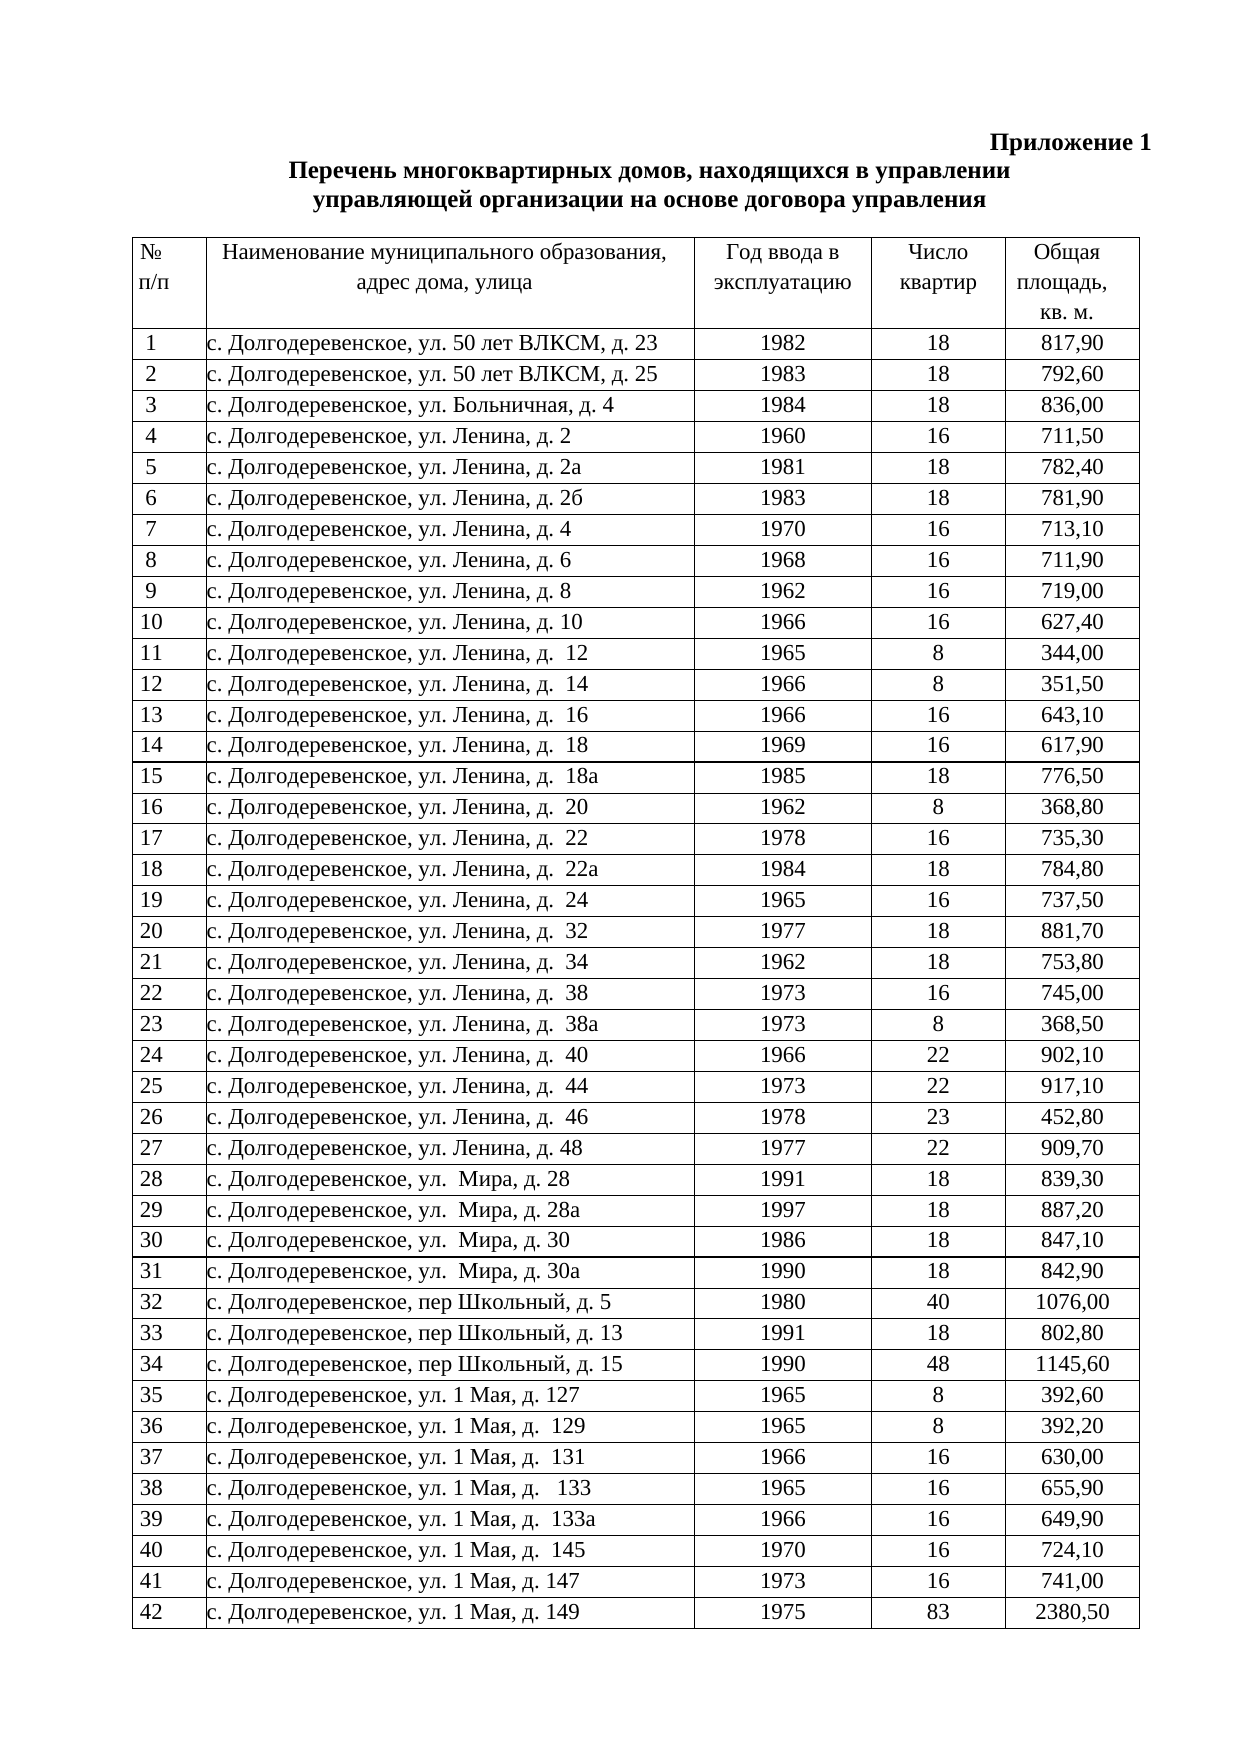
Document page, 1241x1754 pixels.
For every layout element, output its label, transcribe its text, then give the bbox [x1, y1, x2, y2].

table_cell 1973 [695, 1072, 871, 1102]
table_cell 18 [872, 453, 1005, 483]
table_cell 40 [872, 1289, 1005, 1318]
table_cell 1984 [695, 855, 871, 885]
table_cell 1984 [695, 391, 871, 421]
table_cell 16 [872, 577, 1005, 607]
table_cell 8 [872, 639, 1005, 669]
table_cell с. Долгодеревенское, ул. Ленина, д. 8 [207, 577, 694, 607]
table_cell 1145,60 [1006, 1350, 1139, 1380]
table_cell 392,60 [1006, 1381, 1139, 1411]
table_cell 368,80 [1006, 794, 1139, 823]
table_cell 1965 [695, 1381, 871, 1411]
table_cell 8 [872, 1412, 1005, 1442]
table_cell с. Долгодеревенское, ул. Ленина, д. 2б [207, 484, 694, 514]
table_cell 735,30 [1006, 824, 1139, 854]
table_cell 8 [872, 1010, 1005, 1040]
table_cell 1997 [695, 1196, 871, 1226]
table_cell 1 [133, 329, 206, 359]
table_cell 16 [872, 732, 1005, 761]
table_cell с. Долгодеревенское, ул. Ленина, д. 24 [207, 886, 694, 916]
table_cell 22 [133, 979, 206, 1009]
table_cell 18 [872, 329, 1005, 359]
table_cell 7 [133, 515, 206, 545]
table_cell 1966 [695, 1505, 871, 1535]
table_cell 836,00 [1006, 391, 1139, 421]
table_cell с. Долгодеревенское, ул. 1 Мая, д. 133 [207, 1474, 694, 1504]
table_cell 16 [872, 515, 1005, 545]
table_cell с. Долгодеревенское, ул. Ленина, д. 32 [207, 917, 694, 947]
table_cell 18 [872, 1165, 1005, 1194]
table_cell 14 [133, 732, 206, 761]
table_cell 1990 [695, 1350, 871, 1380]
table_cell 20 [133, 917, 206, 947]
table_cell 881,70 [1006, 917, 1139, 947]
table_cell 452,80 [1006, 1103, 1139, 1133]
table_cell 35 [133, 1381, 206, 1411]
table_cell 18 [872, 484, 1005, 514]
table_cell 16 [872, 1474, 1005, 1504]
table_cell 8 [872, 670, 1005, 699]
table_cell 18 [872, 1227, 1005, 1256]
table_header Наименование муниципального образования, адрес дома, улица [207, 238, 694, 328]
table_cell 802,80 [1006, 1319, 1139, 1349]
table_cell 909,70 [1006, 1134, 1139, 1164]
table_cell 1960 [695, 422, 871, 452]
table_cell с. Долгодеревенское, ул. Ленина, д. 18а [207, 763, 694, 792]
table_cell 776,50 [1006, 763, 1139, 792]
table_cell 719,00 [1006, 577, 1139, 607]
table_cell с. Долгодеревенское, ул. 1 Мая, д. 133а [207, 1505, 694, 1535]
table_cell с. Долгодеревенское, ул. Ленина, д. 14 [207, 670, 694, 699]
table_cell с. Долгодеревенское, ул. Ленина, д. 44 [207, 1072, 694, 1102]
table_cell 1965 [695, 886, 871, 916]
table_cell 22 [872, 1072, 1005, 1102]
table_cell 392,20 [1006, 1412, 1139, 1442]
table_cell 16 [872, 608, 1005, 638]
table_cell 847,10 [1006, 1227, 1139, 1256]
table_cell с. Долгодеревенское, ул. Ленина, д. 6 [207, 546, 694, 576]
table_cell с. Долгодеревенское, ул. Ленина, д. 20 [207, 794, 694, 823]
table_cell 9 [133, 577, 206, 607]
table_cell 1991 [695, 1165, 871, 1194]
table_cell 1962 [695, 794, 871, 823]
table_cell 16 [872, 886, 1005, 916]
table_cell 1973 [695, 979, 871, 1009]
table_cell 22 [872, 1134, 1005, 1164]
table_cell 40 [133, 1536, 206, 1566]
table_cell 27 [133, 1134, 206, 1164]
text Приложение 1 [148, 127, 1152, 155]
table_header Число квартир [872, 238, 1005, 328]
table_cell 917,10 [1006, 1072, 1139, 1102]
table_cell 1985 [695, 763, 871, 792]
table_cell 29 [133, 1196, 206, 1226]
table_cell 711,50 [1006, 422, 1139, 452]
table_cell с. Долгодеревенское, ул. Ленина, д. 16 [207, 701, 694, 731]
table_cell 344,00 [1006, 639, 1139, 669]
table_cell 25 [133, 1072, 206, 1102]
table_cell 1975 [695, 1598, 871, 1628]
table_cell 839,30 [1006, 1165, 1139, 1194]
table_cell 16 [872, 1536, 1005, 1566]
table_cell 1966 [695, 670, 871, 699]
table_cell 18 [872, 855, 1005, 885]
table_cell 1980 [695, 1289, 871, 1318]
table_cell 5 [133, 453, 206, 483]
table_cell 12 [133, 670, 206, 699]
table_cell с. Долгодеревенское, ул. 50 лет ВЛКСМ, д. 25 [207, 360, 694, 390]
table_cell с. Долгодеревенское, ул. Ленина, д. 22 [207, 824, 694, 854]
table_cell 2 [133, 360, 206, 390]
table_cell 16 [872, 1505, 1005, 1535]
table_cell 26 [133, 1103, 206, 1133]
table_cell 1965 [695, 1474, 871, 1504]
table_cell с. Долгодеревенское, ул. 1 Мая, д. 149 [207, 1598, 694, 1628]
table_cell 1982 [695, 329, 871, 359]
table_cell 17 [133, 824, 206, 854]
table_cell 16 [872, 824, 1005, 854]
table_cell 2380,50 [1006, 1598, 1139, 1628]
table_cell 48 [872, 1350, 1005, 1380]
table_cell 18 [133, 855, 206, 885]
table_cell с. Долгодеревенское, ул. Ленина, д. 10 [207, 608, 694, 638]
table_cell с. Долгодеревенское, ул. 1 Мая, д. 129 [207, 1412, 694, 1442]
table_cell 782,40 [1006, 453, 1139, 483]
table_cell 36 [133, 1412, 206, 1442]
table_cell 1991 [695, 1319, 871, 1349]
table_cell 737,50 [1006, 886, 1139, 916]
table_cell 713,10 [1006, 515, 1139, 545]
table_cell 8 [872, 1381, 1005, 1411]
table_cell 16 [872, 1567, 1005, 1597]
table_cell 15 [133, 763, 206, 792]
table_cell с. Долгодеревенское, ул. 1 Мая, д. 147 [207, 1567, 694, 1597]
table_cell 22 [872, 1041, 1005, 1071]
table_cell 617,90 [1006, 732, 1139, 761]
table_cell с. Долгодеревенское, пер Школьный, д. 5 [207, 1289, 694, 1318]
table_header Общая площадь, кв. м. [1006, 238, 1139, 328]
table_cell 18 [872, 360, 1005, 390]
table_cell 630,00 [1006, 1443, 1139, 1473]
table_cell 28 [133, 1165, 206, 1194]
table_cell 34 [133, 1350, 206, 1380]
table_cell 627,40 [1006, 608, 1139, 638]
table_cell с. Долгодеревенское, ул. Ленина, д. 2а [207, 453, 694, 483]
table_cell 38 [133, 1474, 206, 1504]
table_cell с. Долгодеревенское, ул. Ленина, д. 22а [207, 855, 694, 885]
table_cell 16 [872, 546, 1005, 576]
table_cell 649,90 [1006, 1505, 1139, 1535]
table_cell с. Долгодеревенское, ул. Ленина, д. 34 [207, 948, 694, 978]
table_cell 41 [133, 1567, 206, 1597]
table_cell 16 [872, 701, 1005, 731]
table_cell 655,90 [1006, 1474, 1139, 1504]
table_cell 16 [872, 422, 1005, 452]
table_cell 18 [872, 763, 1005, 792]
table_cell 745,00 [1006, 979, 1139, 1009]
table_cell с. Долгодеревенское, ул. Мира, д. 28а [207, 1196, 694, 1226]
table_cell с. Долгодеревенское, ул. Ленина, д. 12 [207, 639, 694, 669]
table_cell с. Долгодеревенское, ул. Ленина, д. 4 [207, 515, 694, 545]
table_cell с. Долгодеревенское, ул. 50 лет ВЛКСМ, д. 23 [207, 329, 694, 359]
table_cell с. Долгодеревенское, ул. Ленина, д. 46 [207, 1103, 694, 1133]
table_cell 42 [133, 1598, 206, 1628]
table_cell 18 [872, 1319, 1005, 1349]
table_cell 842,90 [1006, 1258, 1139, 1287]
table_cell с. Долгодеревенское, ул. 1 Мая, д. 145 [207, 1536, 694, 1566]
table_cell 781,90 [1006, 484, 1139, 514]
table_cell 8 [133, 546, 206, 576]
table_cell 23 [872, 1103, 1005, 1133]
table_cell 1973 [695, 1567, 871, 1597]
table_cell 18 [872, 948, 1005, 978]
table_cell с. Долгодеревенское, пер Школьный, д. 15 [207, 1350, 694, 1380]
table_cell 368,50 [1006, 1010, 1139, 1040]
table_cell 1076,00 [1006, 1289, 1139, 1318]
table_cell 724,10 [1006, 1536, 1139, 1566]
table_cell 1969 [695, 732, 871, 761]
table_cell 39 [133, 1505, 206, 1535]
table_cell с. Долгодеревенское, ул. Мира, д. 28 [207, 1165, 694, 1194]
table_cell 753,80 [1006, 948, 1139, 978]
table_cell 18 [872, 1258, 1005, 1287]
table_cell 16 [872, 979, 1005, 1009]
table_cell с. Долгодеревенское, ул. 1 Мая, д. 127 [207, 1381, 694, 1411]
table_header № п/п [133, 238, 206, 328]
table_cell 83 [872, 1598, 1005, 1628]
table_cell 3 [133, 391, 206, 421]
table_cell с. Долгодеревенское, ул. Ленина, д. 18 [207, 732, 694, 761]
table_cell 4 [133, 422, 206, 452]
table_cell 1962 [695, 577, 871, 607]
table_cell 18 [872, 1196, 1005, 1226]
table_cell 1965 [695, 1412, 871, 1442]
table_cell 13 [133, 701, 206, 731]
table_cell 1966 [695, 1041, 871, 1071]
table_cell с. Долгодеревенское, ул. Мира, д. 30а [207, 1258, 694, 1287]
text Перечень многоквартирных домов, находящихся в управлении управляющей организации на основе договора управления [148, 155, 1152, 213]
table_cell 11 [133, 639, 206, 669]
table_cell 1977 [695, 917, 871, 947]
table_cell 1981 [695, 453, 871, 483]
table_cell 792,60 [1006, 360, 1139, 390]
table_cell 1966 [695, 701, 871, 731]
table_cell с. Долгодеревенское, ул. Ленина, д. 40 [207, 1041, 694, 1071]
table_cell 18 [872, 917, 1005, 947]
table_header Год ввода в эксплуатацию [695, 238, 871, 328]
table_cell 1977 [695, 1134, 871, 1164]
table_cell 19 [133, 886, 206, 916]
table_cell 37 [133, 1443, 206, 1473]
table_cell с. Долгодеревенское, ул. 1 Мая, д. 131 [207, 1443, 694, 1473]
table_cell 817,90 [1006, 329, 1139, 359]
table_cell 1966 [695, 608, 871, 638]
table_cell 1978 [695, 824, 871, 854]
table_cell 10 [133, 608, 206, 638]
table_cell с. Долгодеревенское, ул. Ленина, д. 48 [207, 1134, 694, 1164]
table_cell 1965 [695, 639, 871, 669]
table_cell 16 [872, 1443, 1005, 1473]
table_cell 1973 [695, 1010, 871, 1040]
table_cell 351,50 [1006, 670, 1139, 699]
table_cell 16 [133, 794, 206, 823]
table_cell 1966 [695, 1443, 871, 1473]
table_cell 741,00 [1006, 1567, 1139, 1597]
table_cell 1986 [695, 1227, 871, 1256]
table_cell 18 [872, 391, 1005, 421]
table_cell с. Долгодеревенское, пер Школьный, д. 13 [207, 1319, 694, 1349]
table_cell с. Долгодеревенское, ул. Ленина, д. 2 [207, 422, 694, 452]
table_cell 1983 [695, 484, 871, 514]
table_cell с. Долгодеревенское, ул. Ленина, д. 38 [207, 979, 694, 1009]
table_cell 21 [133, 948, 206, 978]
table_cell 1983 [695, 360, 871, 390]
table_cell 784,80 [1006, 855, 1139, 885]
table_cell 31 [133, 1258, 206, 1287]
table_cell 1990 [695, 1258, 871, 1287]
table_cell 1968 [695, 546, 871, 576]
table_cell с. Долгодеревенское, ул. Больничная, д. 4 [207, 391, 694, 421]
table_cell 887,20 [1006, 1196, 1139, 1226]
table_cell 23 [133, 1010, 206, 1040]
table_cell 24 [133, 1041, 206, 1071]
table_cell 711,90 [1006, 546, 1139, 576]
table_cell 1962 [695, 948, 871, 978]
table_cell 643,10 [1006, 701, 1139, 731]
table_cell 1978 [695, 1103, 871, 1133]
table_cell 32 [133, 1289, 206, 1318]
table_cell 1970 [695, 1536, 871, 1566]
table_cell 1970 [695, 515, 871, 545]
table_cell 8 [872, 794, 1005, 823]
table_cell 6 [133, 484, 206, 514]
table_cell 33 [133, 1319, 206, 1349]
table_cell 30 [133, 1227, 206, 1256]
table_cell с. Долгодеревенское, ул. Мира, д. 30 [207, 1227, 694, 1256]
table_cell 902,10 [1006, 1041, 1139, 1071]
table_cell с. Долгодеревенское, ул. Ленина, д. 38а [207, 1010, 694, 1040]
